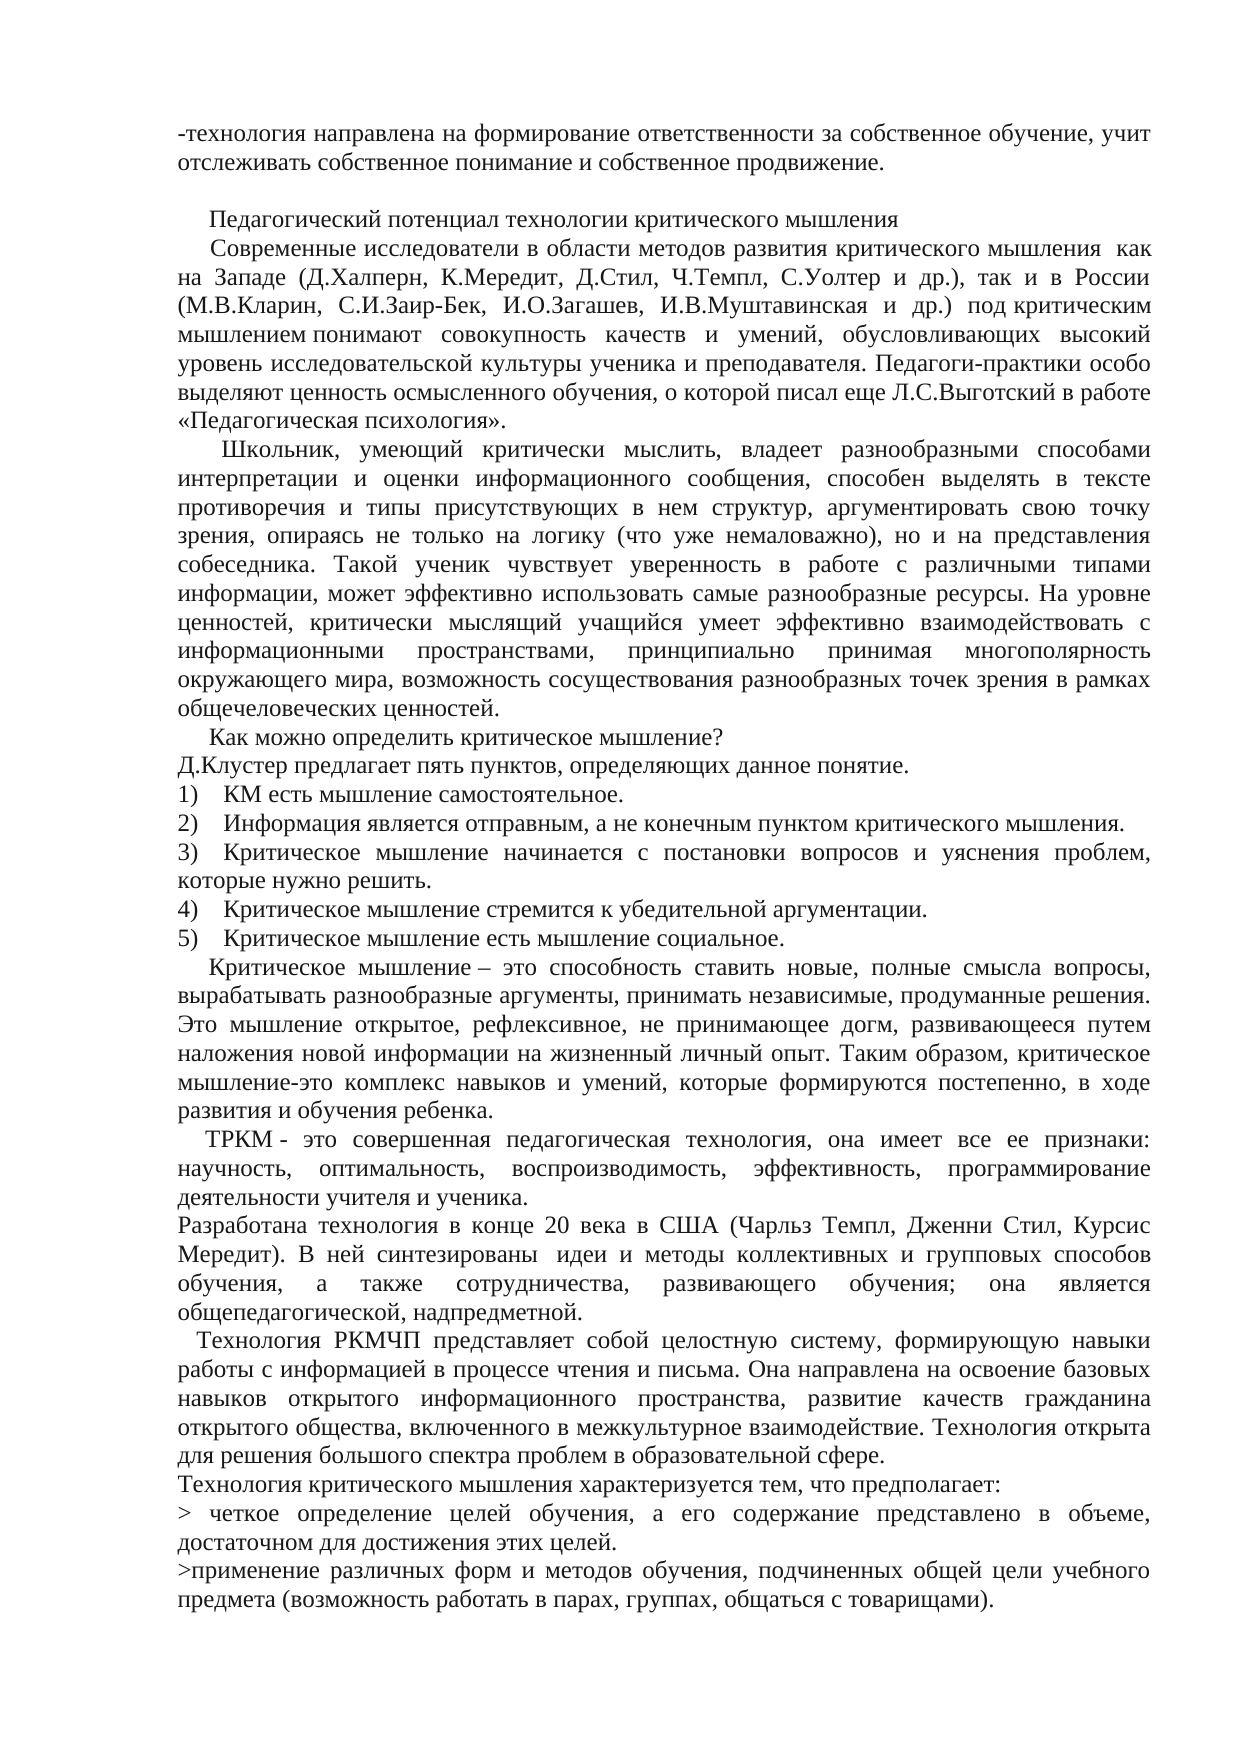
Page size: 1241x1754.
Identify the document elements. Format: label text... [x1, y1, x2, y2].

text > четкое определение целей обучения, а его содержание представлено в объеме, достаточном для достижения этих целей. [177, 1498, 1152, 1556]
text 1) КМ есть мышление самостоятельное. [177, 779, 1152, 808]
text -технология направлена на формирование ответственности за собственное обучение, учит отслеживать собственное понимание и собственное продвижение. [177, 118, 1152, 176]
text 3) Критическое мышление начинается с постановки вопросов и уяснения проблем, которые нужно решить. [177, 837, 1152, 894]
text 4) Критическое мышление стремится к убедительной аргументации. [177, 894, 1152, 923]
text Как можно определить критическое мышление? [177, 722, 1152, 751]
text Технология критического мышления характеризуется тем, что предполагает: [177, 1469, 1152, 1498]
text Разработана технология в конце 20 века в США (Чарльз Темпл, Дженни Стил, Курсис Мередит). В ней синтезированы идеи и методы коллективных и групповых способов обучения, а также сотрудничества, развивающего обучения; она является общепедагогической, надпредметной. [177, 1211, 1152, 1326]
text ТРКМ - это совершенная педагогическая технология, она имеет все ее признаки: научность, оптимальность, воспроизводимость, эффективность, программирование деятельности учителя и ученика. [177, 1124, 1152, 1211]
text Школьник, умеющий критически мыслить, владеет разнообразными способами интерпретации и оценки информационного сообщения, cпособен выделять в тексте противоречия и типы присутствующих в нем структур, аргументировать свою точку зрения, опираясь не только на логику (что уже немаловажно), но и на представления собеседника. Такой ученик чувствует уверенность в работе с различными типами информации, может эффективно использовать самые разнообразные ресурсы. На уровне ценностей, критически мыслящий учащийся умеет эффективно взаимодействовать с информационными пространствами, принципиально принимая многополярность окружающего мира, возможность сосуществования разнообразных точек зрения в рамках общечеловеческих ценностей. [177, 434, 1152, 722]
text Критическое мышление – это способность ставить новые, полные смысла вопросы, вырабатывать разнообразные аргументы, принимать независимые, продуманные решения. Это мышление открытое, рефлексивное, не принимающее догм, развивающееся путем наложения новой информации на жизненный личный опыт. Таким образом, критическое мышление-это комплекс навыков и умений, которые формируются постепенно, в ходе развития и обучения ребенка. [177, 952, 1152, 1124]
text 5) Критическое мышление есть мышление социальное. [177, 923, 1152, 952]
text Современные исследователи в области методов развития критического мышления как на Западе (Д.Халперн, К.Мередит, Д.Стил, Ч.Темпл, С.Уолтер и др.), так и в России (М.В.Кларин, С.И.Заир-Бек, И.О.Загашев, И.В.Муштавинская и др.) под критическим мышлением понимают совокупность качеств и умений, обусловливающих высокий уровень исследовательской культуры ученика и преподавателя. Педагоги-практики особо выделяют ценность осмысленного обучения, о которой писал еще Л.С.Выготский в работе «Педагогическая психология». [177, 233, 1152, 434]
text >применение различных форм и методов обучения, подчиненных общей цели учебного предмета (возможность работать в парах, группах, общаться с товарищами). [177, 1556, 1152, 1613]
text Технология РКМЧП представляет собой целостную систему, формирующую навыки работы с информацией в процессе чтения и письма. Она направлена на освоение базовых навыков открытого информационного пространства, развитие качеств гражданина открытого общества, включенного в межкультурное взаимодействие. Технология открыта для решения большого спектра проблем в образовательной сфере. [177, 1326, 1152, 1469]
text 2) Информация является отправным, а не конечным пунктом критического мышления. [177, 808, 1152, 837]
text Педагогический потенциал технологии критического мышления [177, 204, 1152, 233]
text Д.Клустер предлагает пять пунктов, определяющих данное понятие. [177, 751, 1152, 779]
